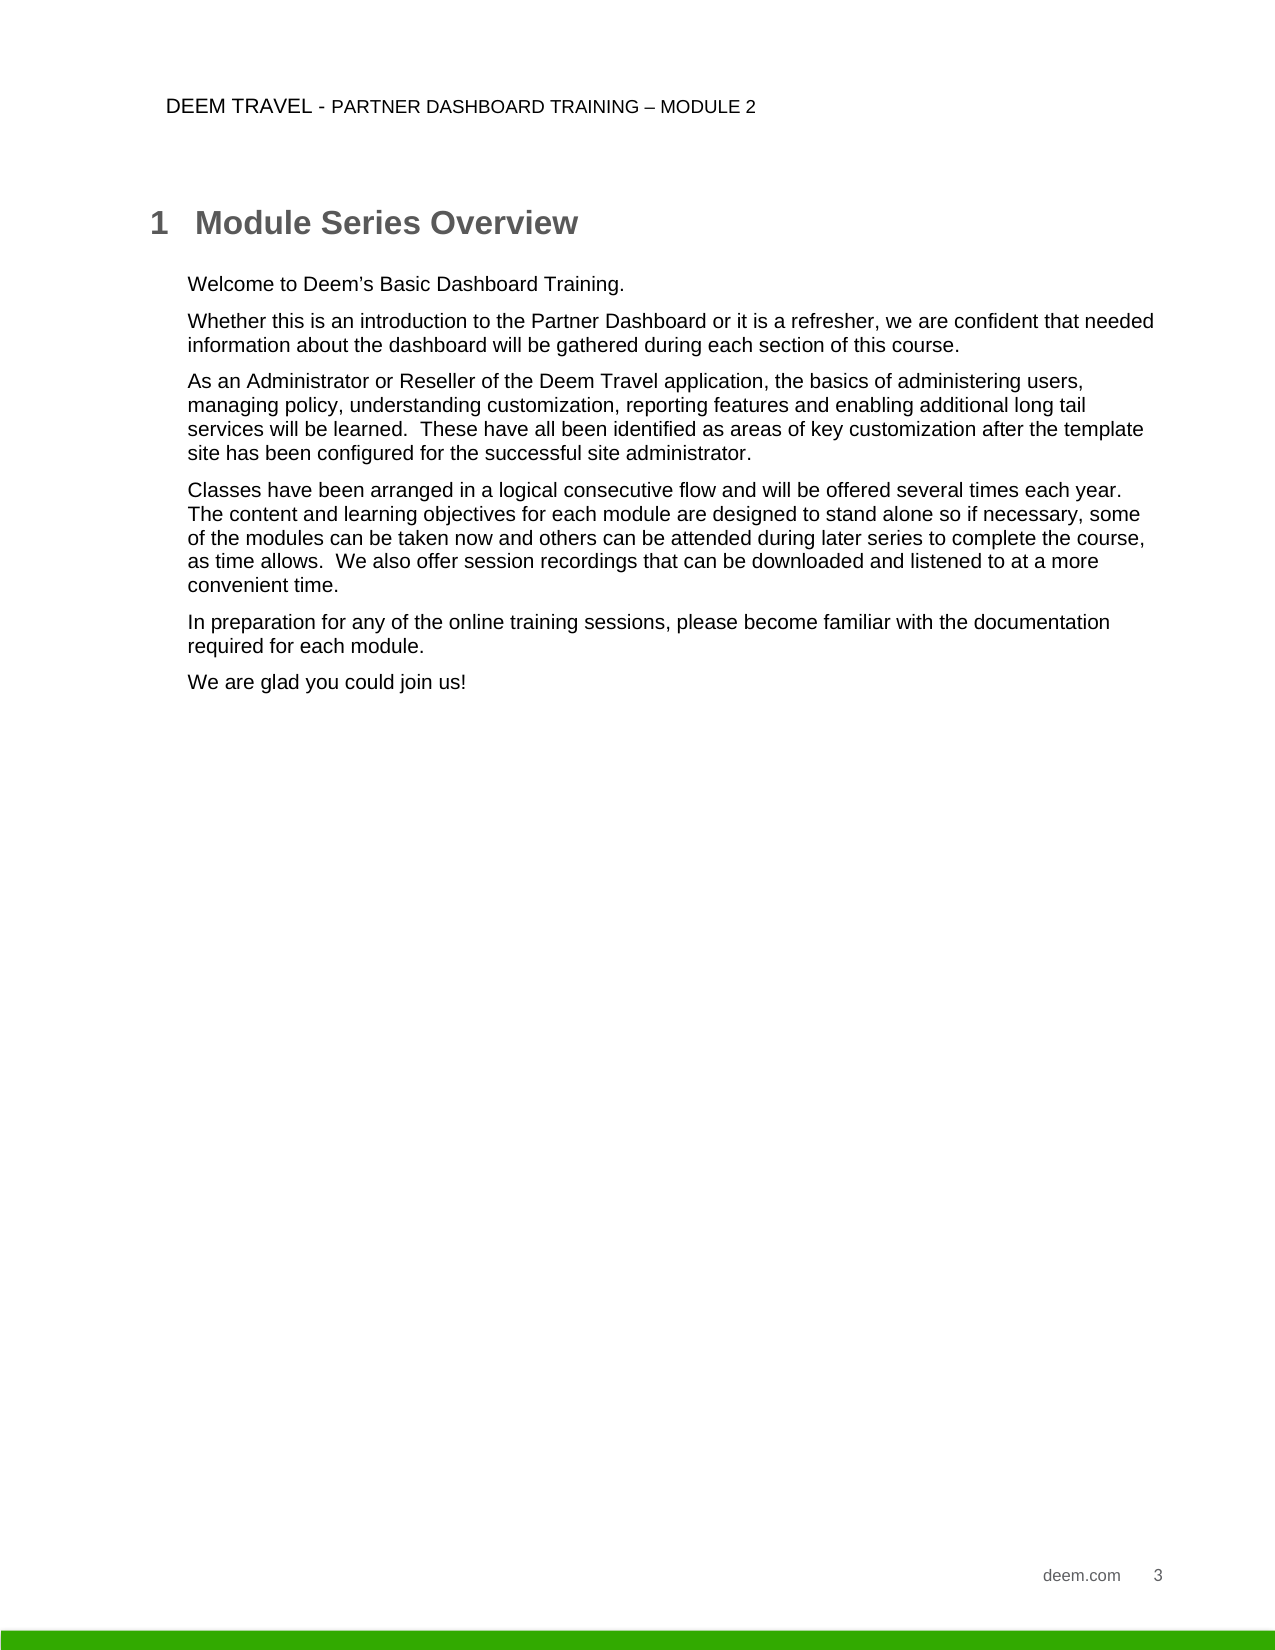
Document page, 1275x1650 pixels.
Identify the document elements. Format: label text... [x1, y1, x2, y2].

list Classes have been arranged in a logical consecutive flow and will be offered several times each year. The content and learning objectives for each module are designed to stand alone so if necessary, some of the modules can be taken now and others can be attended during later series to complete the course, as time allows. We also offer session recordings that can be downloaded and listened to at a more convenient time. [187, 477, 1162, 597]
list As an Administrator or Reseller of the Deem Travel application, the basics of administering users, managing policy, understanding customization, reporting features and enabling additional long tail services will be learned. These have all been identified as areas of key customization after the template site has been configured for the successful site administrator. [187, 369, 1162, 465]
list Welcome to Deem’s Basic Dashboard Training. [187, 272, 1162, 296]
list In preparation for any of the online training sessions, please become familiar with the documentation required for each module. [187, 610, 1162, 658]
list Whether this is an introduction to the Partner Dashboard or it is a refresher, we are confident that needed information about the dashboard will be gathered during each section of this course. [187, 309, 1162, 357]
subtitle Module Series Overview [150, 203, 1162, 242]
list We are glad you could join us! [187, 670, 1162, 694]
